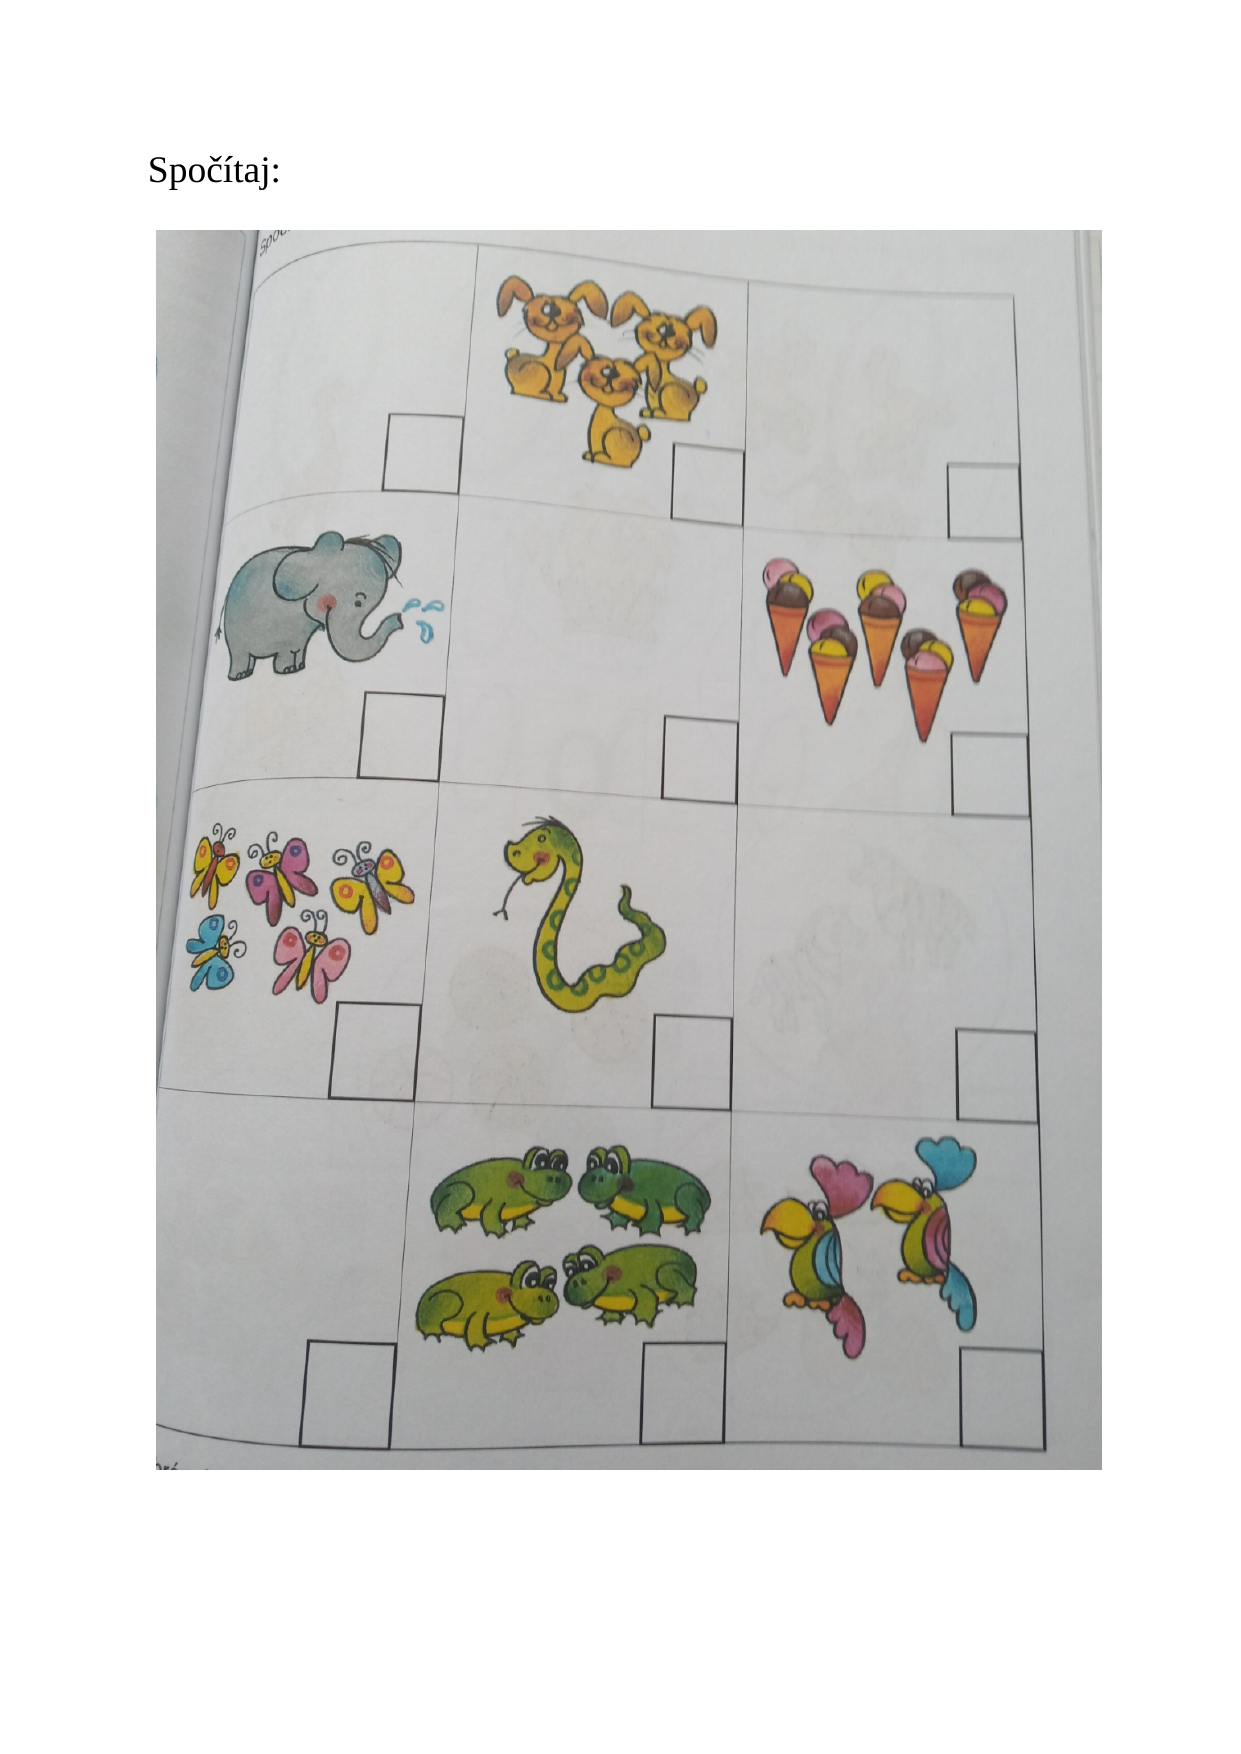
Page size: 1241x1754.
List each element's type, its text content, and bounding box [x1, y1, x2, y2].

text Spočítaj: [148, 148, 1093, 191]
picture [156, 230, 1102, 1470]
